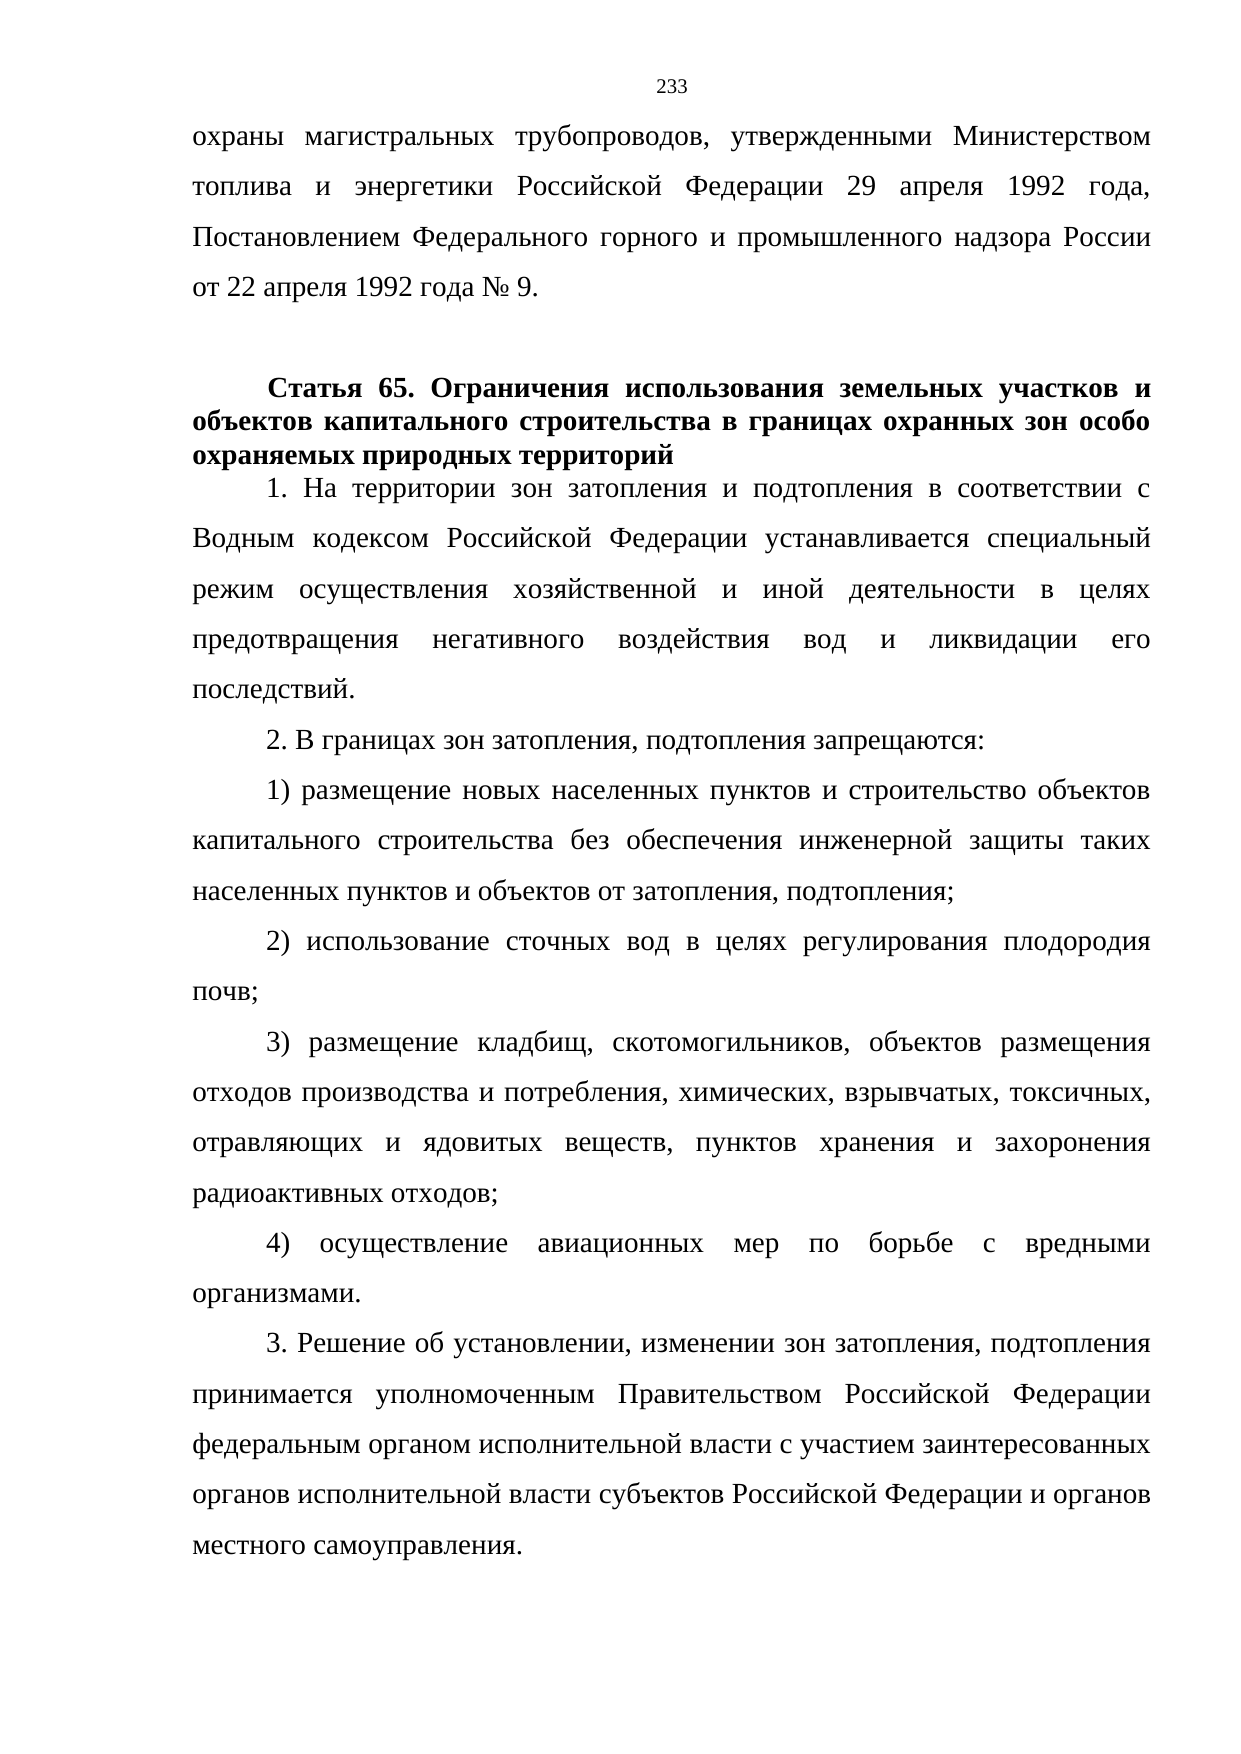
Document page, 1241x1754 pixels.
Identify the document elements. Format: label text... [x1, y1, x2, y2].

text 2) использование сточных вод в целях регулирования плодородия почв; [192, 923, 1152, 1007]
text 1. На территории зон затопления и подтопления в соответствии с Водным кодексом Российской Федерации устанавливается специальный режим осуществления хозяйственной и иной деятельности в целях предотвращения негативного воздействия вод и ликвидации его последствий. [192, 470, 1152, 705]
text Статья 65. Ограничения использования земельных участков и объектов капитального строительства в границах охранных зон особо охраняемых природных территорий [192, 370, 1152, 470]
text 3. Решение об установлении, изменении зон затопления, подтопления принимается уполномоченным Правительством Российской Федерации федеральным органом исполнительной власти с участием заинтересованных органов исполнительной власти субъектов Российской Федерации и органов местного самоуправления. [192, 1326, 1152, 1560]
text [192, 118, 1152, 303]
text 1) размещение новых населенных пунктов и строительство объектов капитального строительства без обеспечения инженерной защиты таких населенных пунктов и объектов от затопления, подтопления; [192, 772, 1152, 906]
text 4) осуществление авиационных мер по борьбе с вредными организмами. [192, 1225, 1152, 1309]
text 3) размещение кладбищ, скотомогильников, объектов размещения отходов производства и потребления, химических, взрывчатых, токсичных, отравляющих и ядовитых веществ, пунктов хранения и захоронения радиоактивных отходов; [192, 1024, 1152, 1208]
text 2. В границах зон затопления, подтопления запрещаются: [192, 722, 1152, 755]
